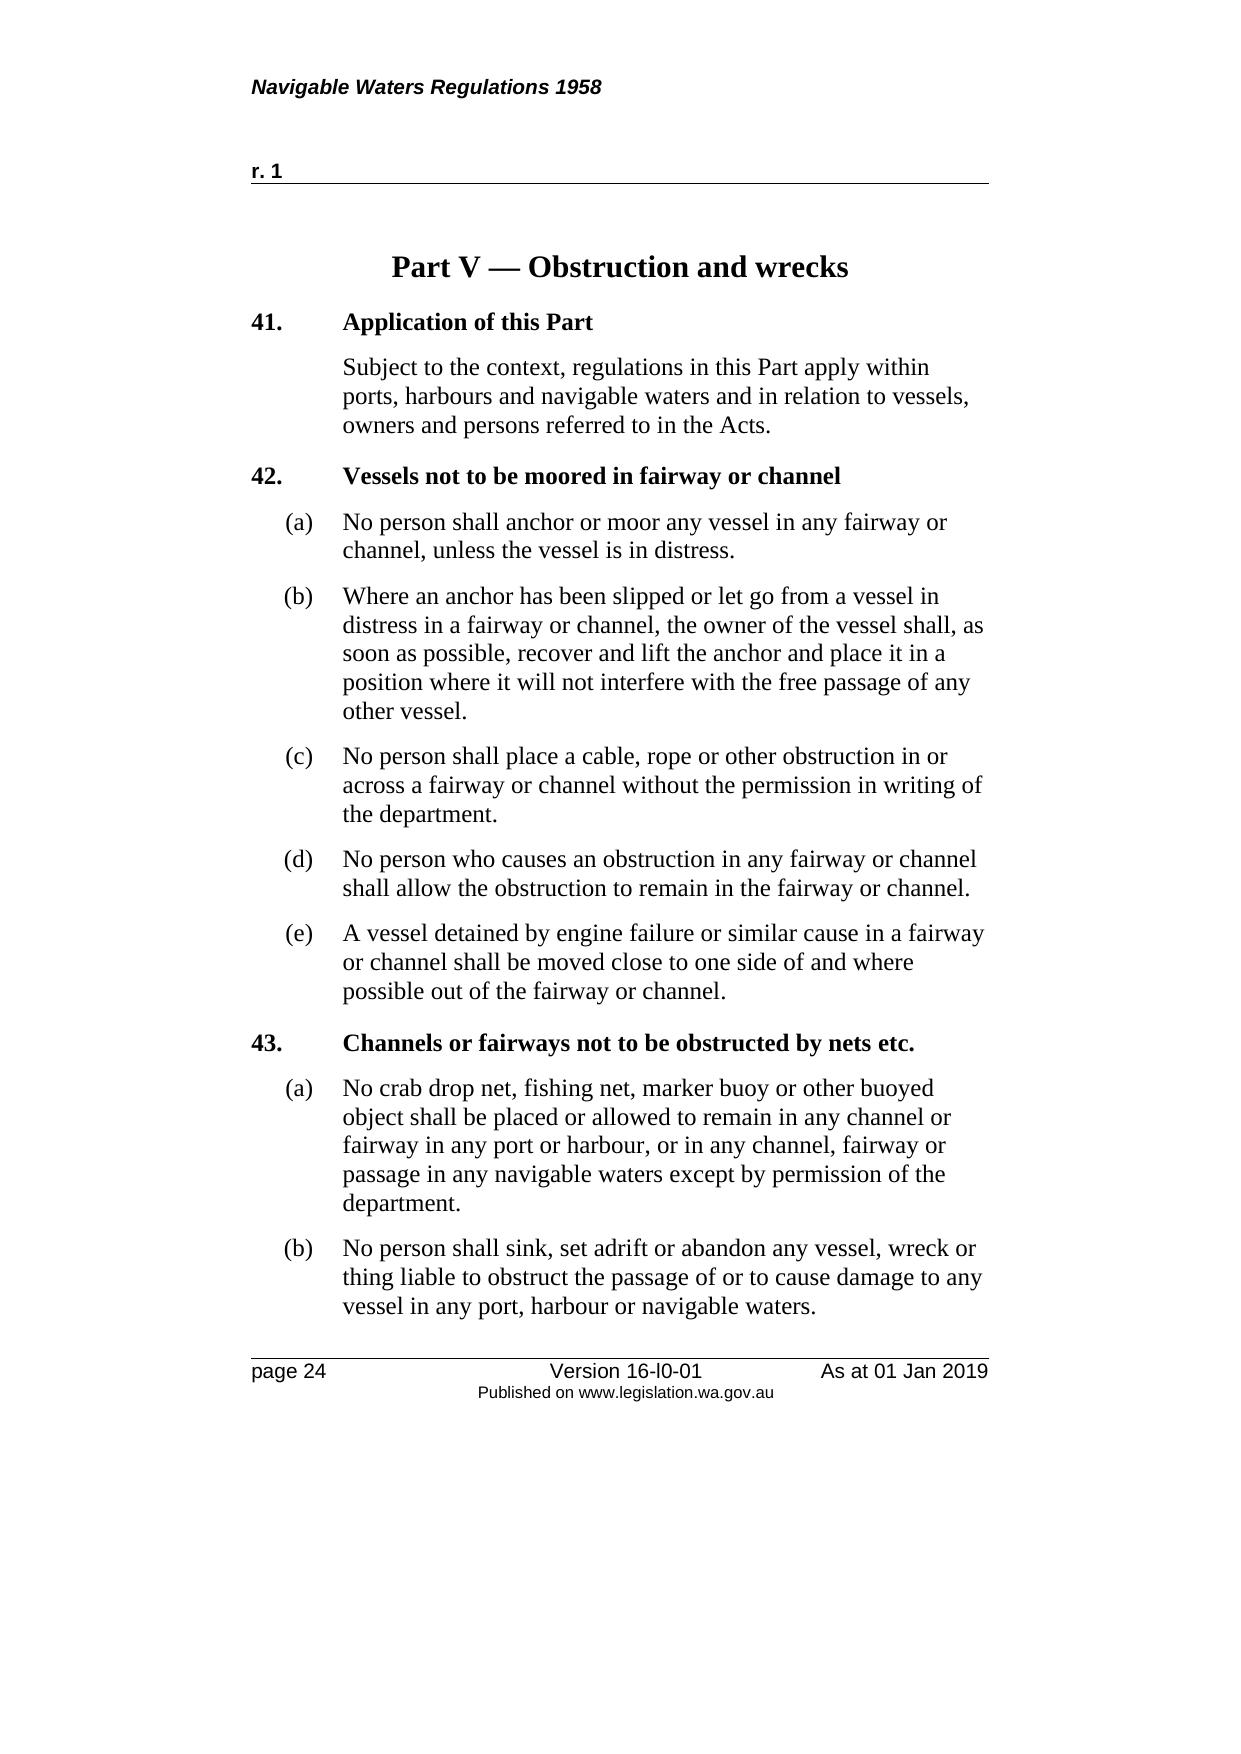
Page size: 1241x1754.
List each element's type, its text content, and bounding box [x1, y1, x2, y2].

subtitle 43. Channels or fairways not to be obstructed by nets etc. [251, 1028, 989, 1056]
subtitle 41. Application of this Part [251, 307, 989, 336]
text (d) No person who causes an obstruction in any fairway or channel shall allow the obstruction to remain in the fairway or channel. [251, 844, 989, 902]
text (b) No person shall sink, set adrift or abandon any vessel, wreck or thing liable to obstruct the passage of or to cause damage to any vessel in any port, harbour or navigable waters. [251, 1233, 989, 1320]
text Subject to the context, regulations in this Part apply within ports, harbours and navigable waters and in relation to vessels, owners and persons referred to in the Acts. [251, 352, 989, 438]
subtitle 42. Vessels not to be moored in fairway or channel [251, 461, 989, 490]
subtitle Part V — Obstruction and wrecks [251, 248, 989, 284]
text (c) No person shall place a cable, rope or other obstruction in or across a fairway or channel without the permission in writing of the department. [251, 741, 989, 828]
text (a) No person shall anchor or moor any vessel in any fairway or channel, unless the vessel is in distress. [251, 507, 989, 564]
text (b) Where an anchor has been slipped or let go from a vessel in distress in a fairway or channel, the owner of the vessel shall, as soon as possible, recover and lift the anchor and place it in a position where it will not interfere with the free passage of any other vessel. [251, 581, 989, 725]
text (a) No crab drop net, fishing net, marker buoy or other buoyed object shall be placed or allowed to remain in any channel or fairway in any port or harbour, or in any channel, fairway or passage in any navigable waters except by permission of the department. [251, 1073, 989, 1217]
text (e) A vessel detained by engine failure or similar cause in a fairway or channel shall be moved close to one side of and where possible out of the fairway or channel. [251, 918, 989, 1005]
